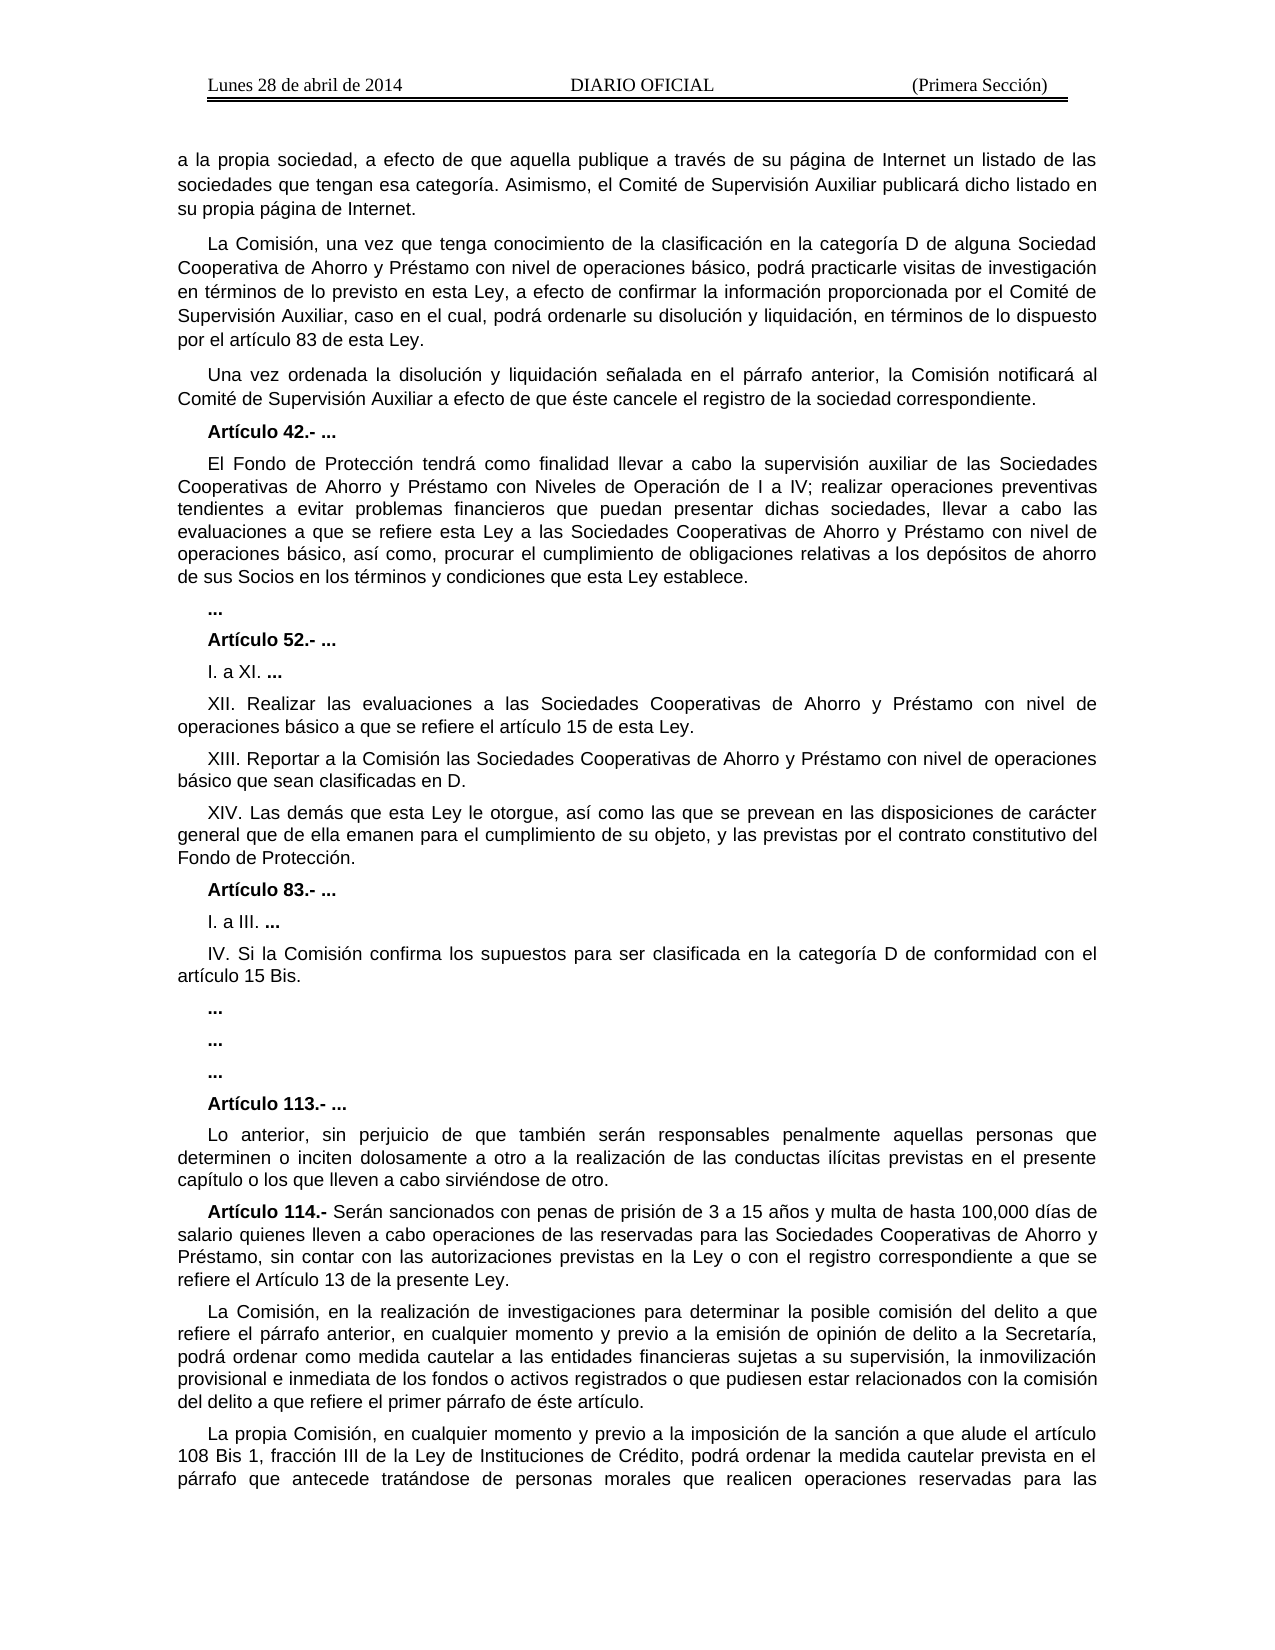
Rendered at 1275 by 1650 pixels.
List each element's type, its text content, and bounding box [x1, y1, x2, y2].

text I. a III. ... [177, 910, 1098, 933]
text ... [177, 1028, 1098, 1051]
text Artículo 113.- ... [177, 1092, 1098, 1114]
text Artículo 42.- ... [177, 421, 1098, 443]
text La Comisión, en la realización de investigaciones para determinar la posible comisión del delito a que refiere el párrafo anterior, en cualquier momento y previo a la emisión de opinión de delito a la Secretaría, podrá ordenar como medida cautelar a las entidades financieras sujetas a su supervisión, la inmovilización provisional e inmediata de los fondos o activos registrados o que pudiesen estar relacionados con la comisión del delito a que refiere el primer párrafo de éste artículo. [177, 1300, 1098, 1413]
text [177, 148, 1098, 220]
text La Comisión, una vez que tenga conocimiento de la clasificación en la categoría D de alguna Sociedad Cooperativa de Ahorro y Préstamo con nivel de operaciones básico, podrá practicarle visitas de investigación en términos de lo previsto en esta Ley, a efecto de confirmar la información proporcionada por el Comité de Supervisión Auxiliar, caso en el cual, podrá ordenarle su disolución y liquidación, en términos de lo dispuesto por el artículo 83 de esta Ley. [177, 231, 1098, 351]
text ... [177, 996, 1098, 1019]
text ... [177, 597, 1098, 619]
text Una vez ordenada la disolución y liquidación señalada en el párrafo anterior, la Comisión notificará al Comité de Supervisión Auxiliar a efecto de que éste cancele el registro de la sociedad correspondiente. [177, 362, 1098, 410]
text I. a XI. ... [177, 661, 1098, 683]
text ... [177, 1060, 1098, 1083]
text XIV. Las demás que esta Ley le otorgue, así como las que se prevean en las disposiciones de carácter general que de ella emanen para el cumplimiento de su objeto, y las previstas por el contrato constitutivo del Fondo de Protección. [177, 801, 1098, 869]
text XII. Realizar las evaluaciones a las Sociedades Cooperativas de Ahorro y Préstamo con nivel de operaciones básico a que se refiere el artículo 15 de esta Ley. [177, 693, 1098, 738]
text El Fondo de Protección tendrá como finalidad llevar a cabo la supervisión auxiliar de las Sociedades Cooperativas de Ahorro y Préstamo con Niveles de Operación de I a IV; realizar operaciones preventivas tendientes a evitar problemas financieros que puedan presentar dichas sociedades, llevar a cabo las evaluaciones a que se refiere esta Ley a las Sociedades Cooperativas de Ahorro y Préstamo con nivel de operaciones básico, así como, procurar el cumplimiento de obligaciones relativas a los depósitos de ahorro de sus Socios en los términos y condiciones que esta Ley establece. [177, 453, 1098, 588]
text IV. Si la Comisión confirma los supuestos para ser clasificada en la categoría D de conformidad con el artículo 15 Bis. [177, 942, 1098, 987]
text XIII. Reportar a la Comisión las Sociedades Cooperativas de Ahorro y Préstamo con nivel de operaciones básico que sean clasificadas en D. [177, 747, 1098, 792]
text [177, 1422, 1098, 1489]
text Artículo 52.- ... [177, 629, 1098, 651]
text Artículo 83.- ... [177, 878, 1098, 901]
text Lo anterior, sin perjuicio de que también serán responsables penalmente aquellas personas que determinen o inciten dolosamente a otro a la realización de las conductas ilícitas previstas en el presente capítulo o los que lleven a cabo sirviéndose de otro. [177, 1124, 1098, 1191]
text Artículo 114.- Serán sancionados con penas de prisión de 3 a 15 años y multa de hasta 100,000 días de salario quienes lleven a cabo operaciones de las reservadas para las Sociedades Cooperativas de Ahorro y Préstamo, sin contar con las autorizaciones previstas en la Ley o con el registro correspondiente a que se refiere el Artículo 13 de la presente Ley. [177, 1201, 1098, 1291]
